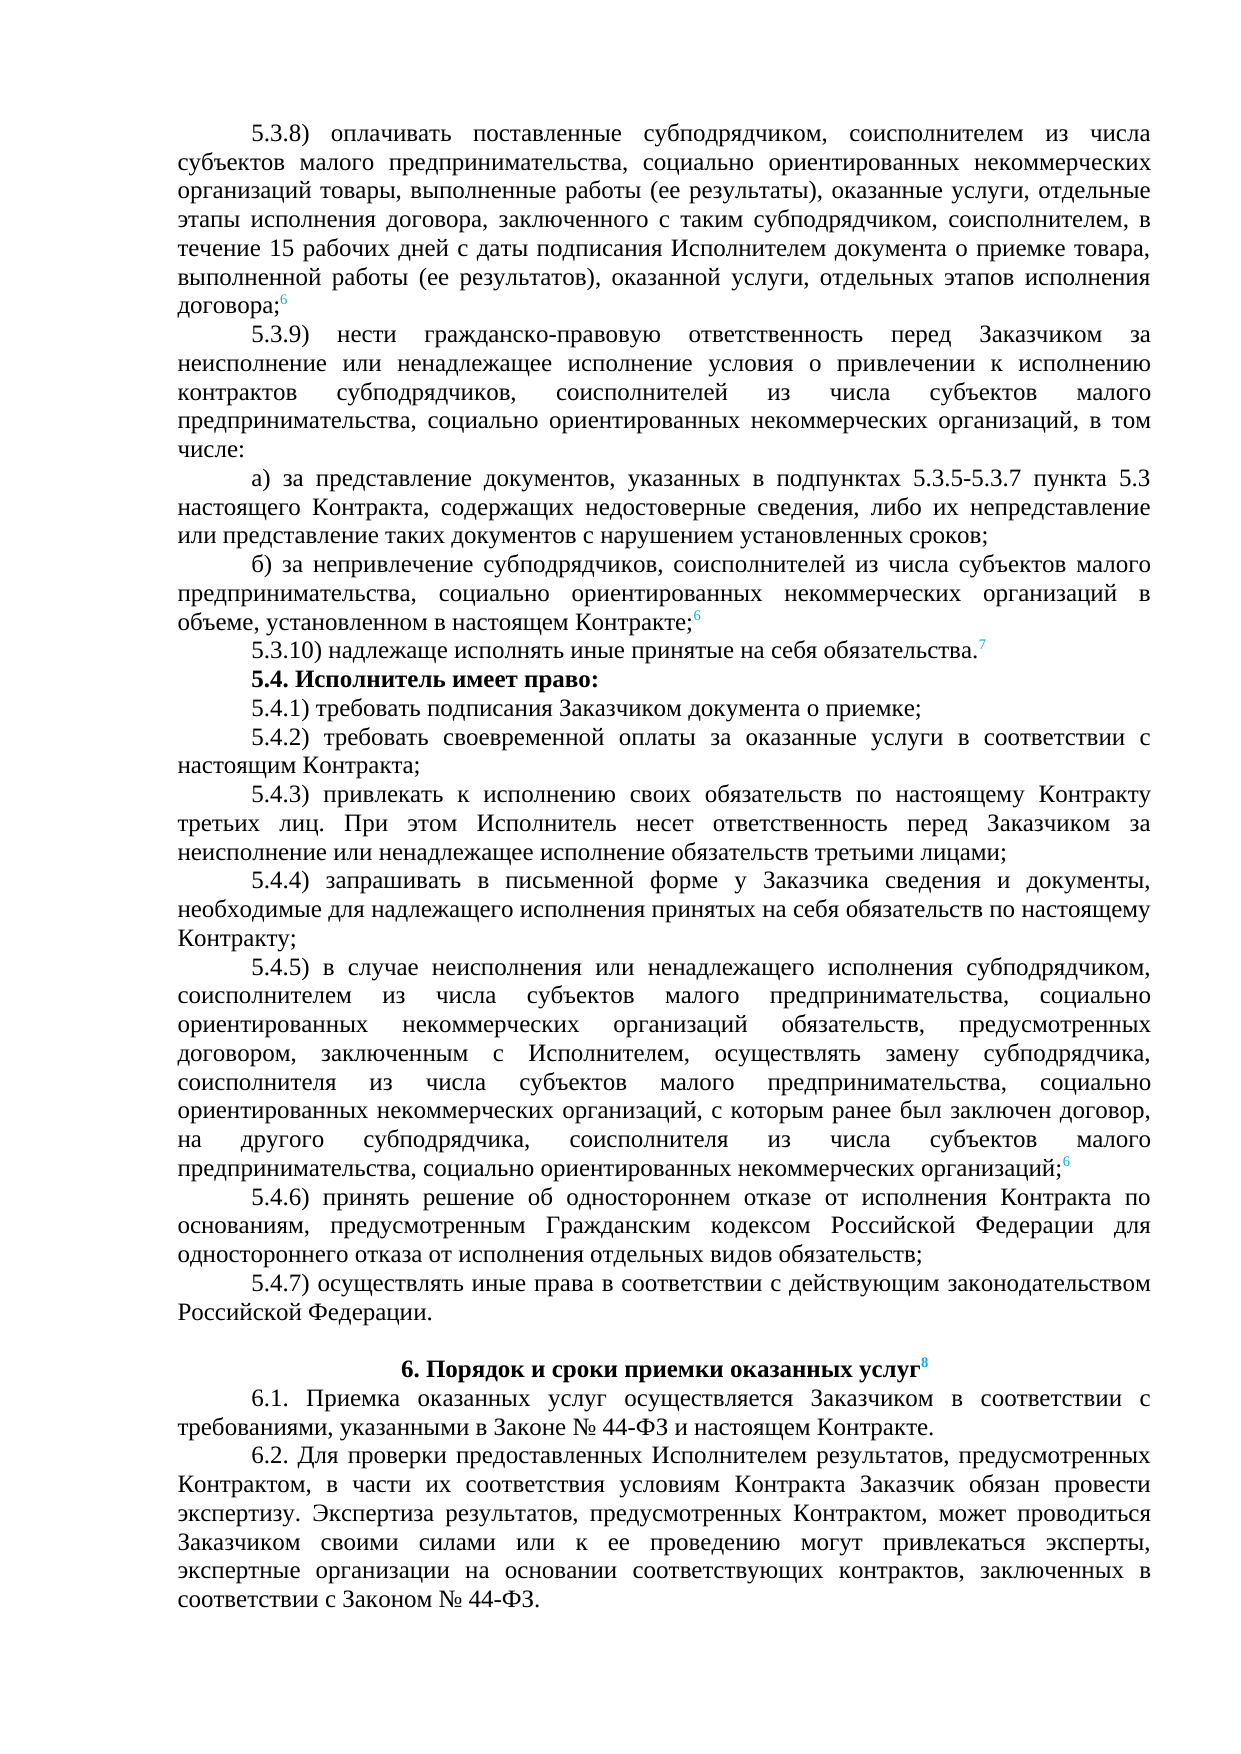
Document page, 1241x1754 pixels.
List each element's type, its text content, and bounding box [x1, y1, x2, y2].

text 5.4.5) в случае неисполнения или ненадлежащего исполнения субподрядчиком, соисполнителем из числа субъектов малого предпринимательства, социально ориентированных некоммерческих организаций обязательств, предусмотренных договором, заключенным с Исполнителем, осуществлять замену субподрядчика, соисполнителя из числа субъектов малого предпринимательства, социально ориентированных некоммерческих организаций, с которым ранее был заключен договор, на другого субподрядчика, соисполнителя из числа субъектов малого предпринимательства, социально ориентированных некоммерческих организаций;6 [177, 952, 1152, 1182]
text 6. Порядок и сроки приемки оказанных услуг [177, 1354, 1152, 1383]
text а) за представление документов, указанных в подпунктах 5.3.5-5.3.7 пункта 5.3 настоящего Контракта, содержащих недостоверные сведения, либо их непредставление или представление таких документов с нарушением установленных сроков; [177, 463, 1152, 549]
text 5.3.9) нести гражданско-правовую ответственность перед Заказчиком за неисполнение или ненадлежащее исполнение условия о привлечении к исполнению контрактов субподрядчиков, соисполнителей из числа субъектов малого предпринимательства, социально ориентированных некоммерческих организаций, в том числе: [177, 319, 1152, 463]
text 6.2. Для проверки предоставленных Исполнителем результатов, предусмотренных Контрактом, в части их соответствия условиям Контракта Заказчик обязан провести экспертизу. Экспертиза результатов, предусмотренных Контрактом, может проводиться Заказчиком своими силами или к ее проведению могут привлекаться эксперты, экспертные организации на основании соответствующих контрактов, заключенных в соответствии с Законом № 44-ФЗ. [177, 1441, 1152, 1613]
text 5.4. Исполнитель имеет право: [177, 664, 864, 693]
text 5.4.1) требовать подписания Заказчиком документа о приемке; [177, 693, 1152, 722]
text 5.4.6) принять решение об одностороннем отказе от исполнения Контракта по основаниям, предусмотренным Гражданским кодексом Российской Федерации для одностороннего отказа от исполнения отдельных видов обязательств; [177, 1182, 1152, 1268]
text 5.3.10) надлежаще исполнять иные принятые на себя обязательства. [177, 636, 1152, 664]
text б) за непривлечение субподрядчиков, соисполнителей из числа субъектов малого предпринимательства, социально ориентированных некоммерческих организаций в объеме, установленном в настоящем Контракте;6 [177, 549, 1152, 636]
text 5.4.4) запрашивать в письменной форме у Заказчика сведения и документы, необходимые для надлежащего исполнения принятых на себя обязательств по настоящему Контракту; [177, 866, 1152, 952]
text 5.4.2) требовать своевременной оплаты за оказанные услуги в соответствии с настоящим Контракта; [177, 722, 1152, 779]
text 5.4.3) привлекать к исполнению своих обязательств по настоящему Контракту третьих лиц. При этом Исполнитель несет ответственность перед Заказчиком за неисполнение или ненадлежащее исполнение обязательств третьими лицами; [177, 779, 1152, 866]
text 5.3.8) оплачивать поставленные субподрядчиком, соисполнителем из числа субъектов малого предпринимательства, социально ориентированных некоммерческих организаций товары, выполненные работы (ее результаты), оказанные услуги, отдельные этапы исполнения договора, заключенного с таким субподрядчиком, соисполнителем, в течение 15 рабочих дней с даты подписания Исполнителем документа о приемке товара, выполненной работы (ее результатов), оказанной услуги, отдельных этапов исполнения договора;6 [177, 118, 1152, 319]
text 6.1. Приемка оказанных услуг осуществляется Заказчиком в соответствии с требованиями, указанными в Законе № 44-ФЗ и настоящем Контракте. [177, 1383, 1152, 1441]
text 5.4.7) осуществлять иные права в соответствии с действующим законодательством Российской Федерации. [177, 1268, 1152, 1326]
